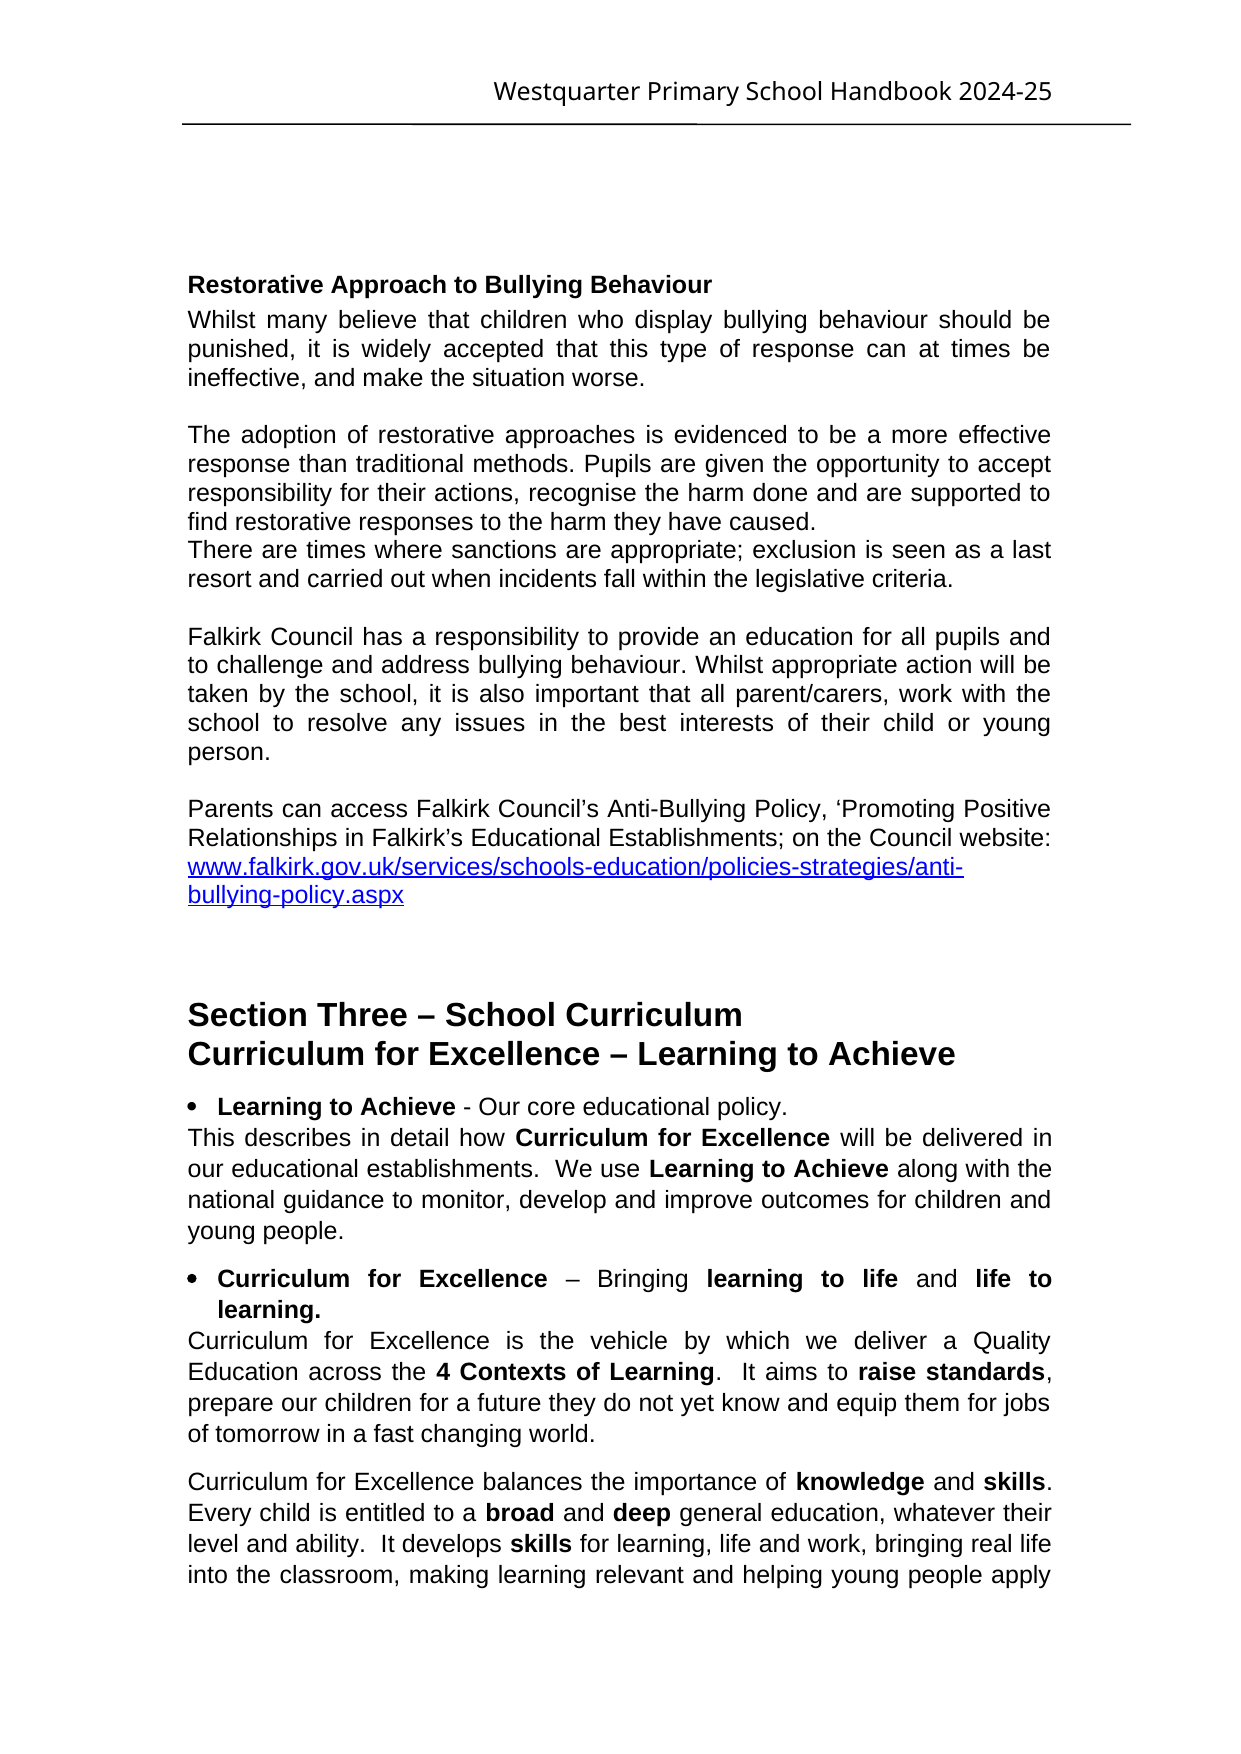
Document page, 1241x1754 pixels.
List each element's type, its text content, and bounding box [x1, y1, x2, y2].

list Learning to Achieve - Our core educational policy. [187, 1092, 1053, 1121]
text Section Three – School Curriculum [187, 995, 1053, 1034]
text The adoption of restorative approaches is evidenced to be a more effective response than traditional methods. Pupils are given the opportunity to accept responsibility for their actions, recognise the harm done and are supported to find restorative responses to the harm they have caused. [187, 420, 1053, 535]
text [187, 1467, 1053, 1589]
text This describes in detail how Curriculum for Excellence will be delivered in our educational establishments. We use Learning to Achieve along with the national guidance to monitor, develop and improve outcomes for children and young people. [187, 1123, 1053, 1245]
text Curriculum for Excellence – Learning to Achieve [187, 1034, 1053, 1072]
text Falkirk Council has a responsibility to provide an education for all pupils and to challenge and address bullying behaviour. Whilst appropriate action will be taken by the school, it is also important that all parent/carers, work with the school to resolve any issues in the best interests of their child or young person. [187, 622, 1053, 765]
list Curriculum for Excellence – Bringing learning to life and life to learning. [187, 1264, 1053, 1324]
text There are times where sanctions are appropriate; exclusion is seen as a last resort and carried out when incidents fall within the legislative criteria. [187, 535, 1053, 593]
text Restorative Approach to Bullying Behaviour [187, 270, 1053, 299]
text Whilst many believe that children who display bullying behaviour should be punished, it is widely accepted that this type of response can at times be ineffective, and make the situation worse. [187, 305, 1053, 392]
text Parents can access Falkirk Council’s Anti-Bullying Policy, ‘Promoting Positive Relationships in Falkirk’s Educational Establishments; on the Council website: www.falkirk.gov.uk/services/schools-education/policies-strategies/anti-bullying-policy.aspx [187, 794, 1053, 909]
text Curriculum for Excellence is the vehicle by which we deliver a Quality Education across the 4 Contexts of Learning. It aims to raise standards, prepare our children for a future they do not yet know and equip them for jobs of tomorrow in a fast changing world. [187, 1326, 1053, 1448]
